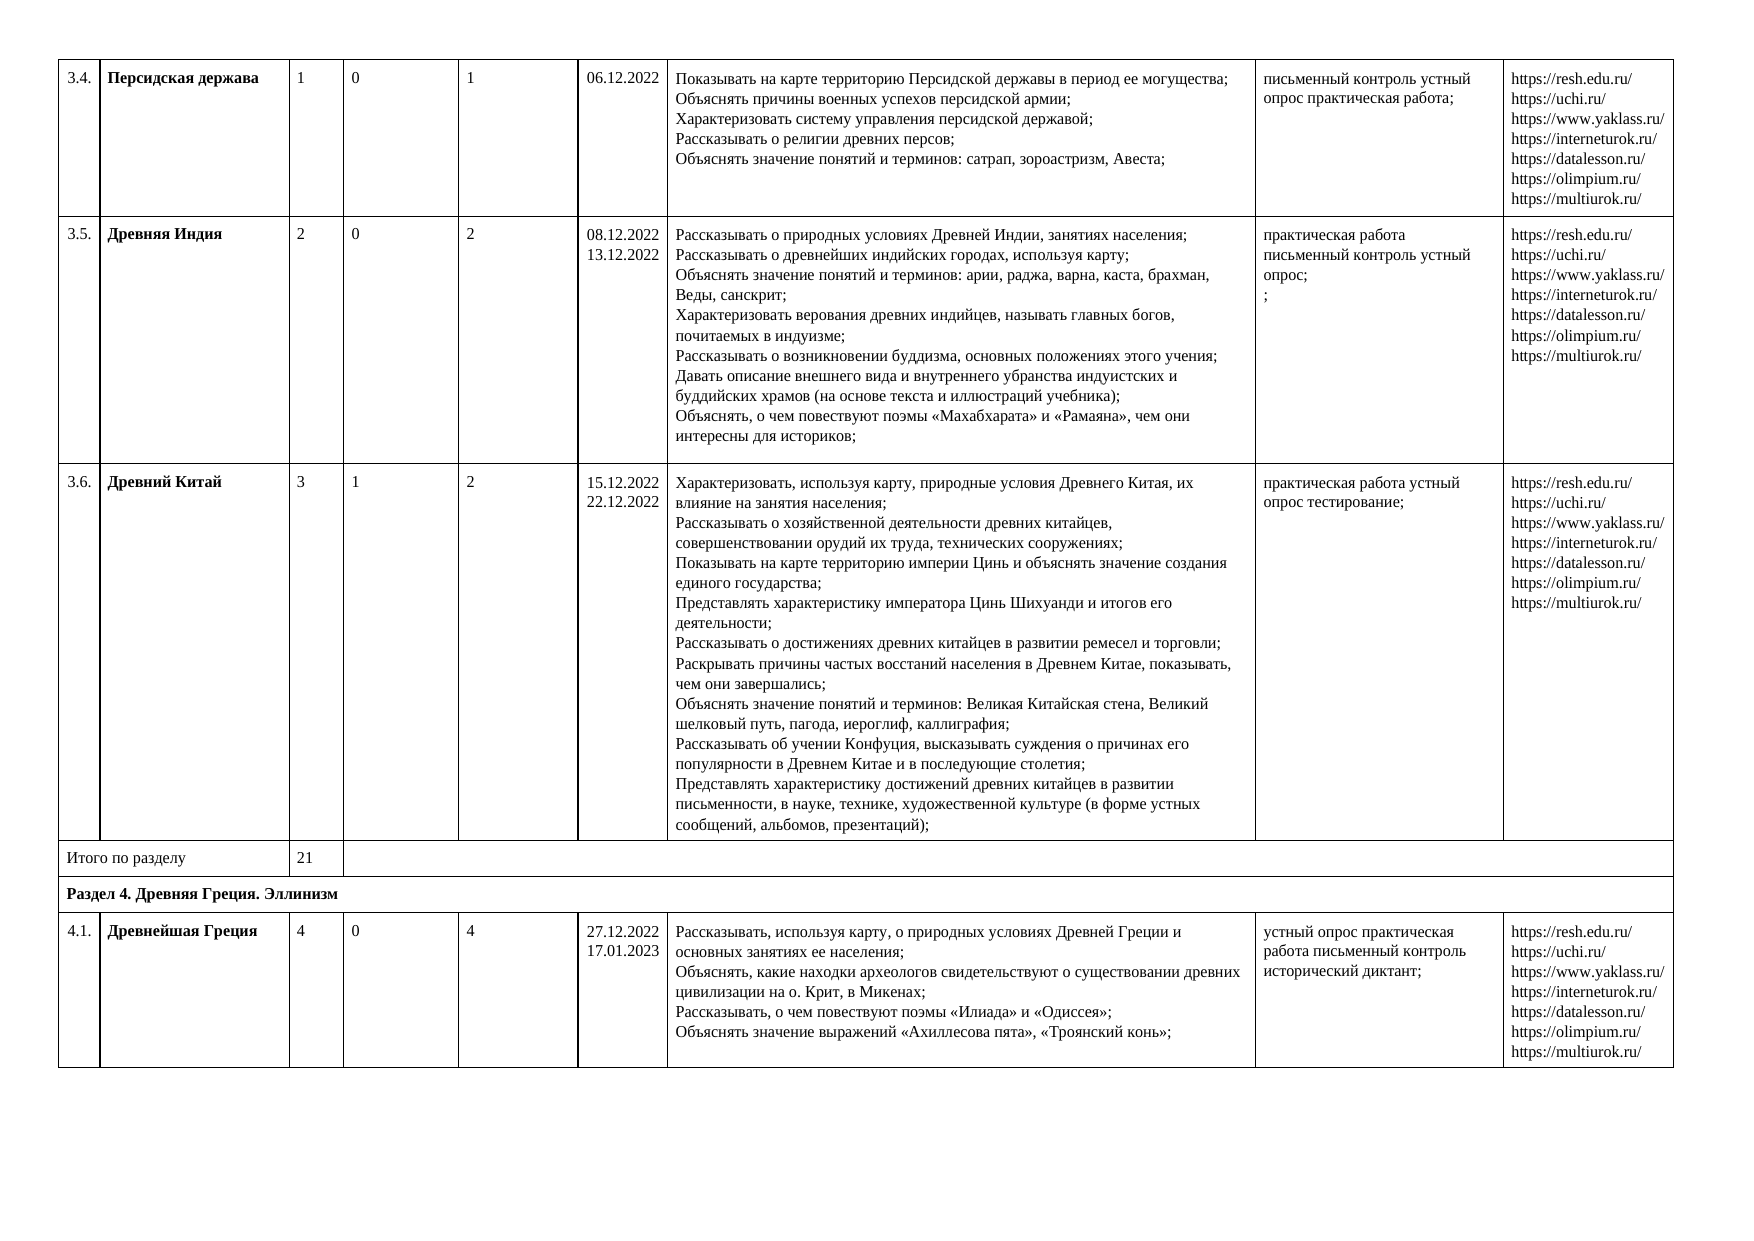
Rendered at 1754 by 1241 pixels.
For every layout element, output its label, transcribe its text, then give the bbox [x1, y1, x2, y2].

table_cell 4.1. [59, 913, 99, 1067]
table_cell 4 [290, 913, 343, 1067]
table_cell 0 [344, 913, 458, 1067]
table_cell 2 [459, 464, 577, 840]
table_cell устный опрос практическая работа письменный контроль исторический диктант; [1256, 913, 1503, 1067]
table_cell Древняя Индия [101, 217, 289, 463]
table_cell Древнейшая Греция [101, 913, 289, 1067]
table_cell 21 [290, 841, 343, 876]
table_cell 2 [459, 217, 577, 463]
table_header 06.12.2022 [579, 60, 667, 216]
table_cell 3 [290, 464, 343, 840]
table_cell практическая работа устный опрос тестирование; [1256, 464, 1503, 840]
table_cell 27.12.2022 17.01.2023 [579, 913, 667, 1067]
table_cell практическая работа письменный контроль устный опрос; ; [1256, 217, 1503, 463]
table_header письменный контроль устный опрос практическая работа; [1256, 60, 1503, 216]
table_header Персидская держава [101, 60, 289, 216]
table_cell 2 [290, 217, 343, 463]
table_header Показывать на карте территорию Персидской державы в период ее могущества; Объяснять причины военных успехов персидской армии; Характеризовать систему управления персидской державой; Рассказывать о религии древних персов; Объяснять значение понятий и терминов: сатрап, зороастризм, Авеста; [668, 60, 1255, 216]
table_header 1 [290, 60, 343, 216]
table_header 0 [344, 60, 458, 216]
table_cell Рассказывать, используя карту, о природных условиях Древней Греции и основных занятиях ее населения; Объяснять, какие находки археологов свидетельствуют о существовании древних цивилизации на о. Крит, в Микенах; Рассказывать, о чем повествуют поэмы «Илиада» и «Одиссея»; Объяснять значение выражений «Ахиллесова пята», «Троянский конь»; [668, 913, 1255, 1067]
table_cell 1 [344, 464, 458, 840]
table_header 3.4. [59, 60, 99, 216]
table_cell Итого по разделу [59, 841, 289, 876]
table_cell 08.12.2022 13.12.2022 [579, 217, 667, 463]
table_cell 0 [344, 217, 458, 463]
table_cell Рассказывать о природных условиях Древней Индии, занятиях населения; Рассказывать о древнейших индийских городах, используя карту; Объяснять значение понятий и терминов: арии, раджа, варна, каста, брахман, Веды, санскрит; Характеризовать верования древних индийцев, называть главных богов, почитаемых в индуизме; Рассказывать о возникновении буддизма, основных положениях этого учения; Давать описание внешнего вида и внутреннего убранства индуистских и буддийских храмов (на основе текста и иллюстраций учебника); Объяснять, о чем повествуют поэмы «Махабхарата» и «Рамаяна», чем они интересны для историков; [668, 217, 1255, 463]
table_cell 15.12.2022 22.12.2022 [579, 464, 667, 840]
table_cell [344, 841, 1673, 876]
table_cell Древний Китай [101, 464, 289, 840]
table_cell Раздел 4. Древняя Греция. Эллинизм [59, 877, 1673, 912]
table_cell 3.5. [59, 217, 99, 463]
table_header https://resh.edu.ru/ https://uchi.ru/ https://www.yaklass.ru/ https://interneturok.ru/ https://datalesson.ru/ https://olimpium.ru/ https://multiurok.ru/ [1504, 60, 1673, 216]
table_cell Характеризовать, используя карту, природные условия Древнего Китая, их влияние на занятия населения; Рассказывать о хозяйственной деятельности древних китайцев, совершенствовании орудий их труда, технических сооружениях; Показывать на карте территорию империи Цинь и объяснять значение создания единого государства; Представлять характеристику императора Цинь Шихуанди и итогов его деятельности; Рассказывать о достижениях древних китайцев в развитии ремесел и торговли; Раскрывать причины частых восстаний населения в Древнем Китае, показывать, чем они завершались; Объяснять значение понятий и терминов: Великая Китайская стена, Великий шелковый путь, пагода, иероглиф, каллиграфия; Рассказывать об учении Конфуция, высказывать суждения о причинах его популярности в Древнем Китае и в последующие столетия; Представлять характеристику достижений древних китайцев в развитии письменности, в науке, технике, художественной культуре (в форме устных сообщений, альбомов, презентаций); [668, 464, 1255, 840]
table_header 1 [459, 60, 577, 216]
table_cell 3.6. [59, 464, 99, 840]
table_cell 4 [459, 913, 577, 1067]
